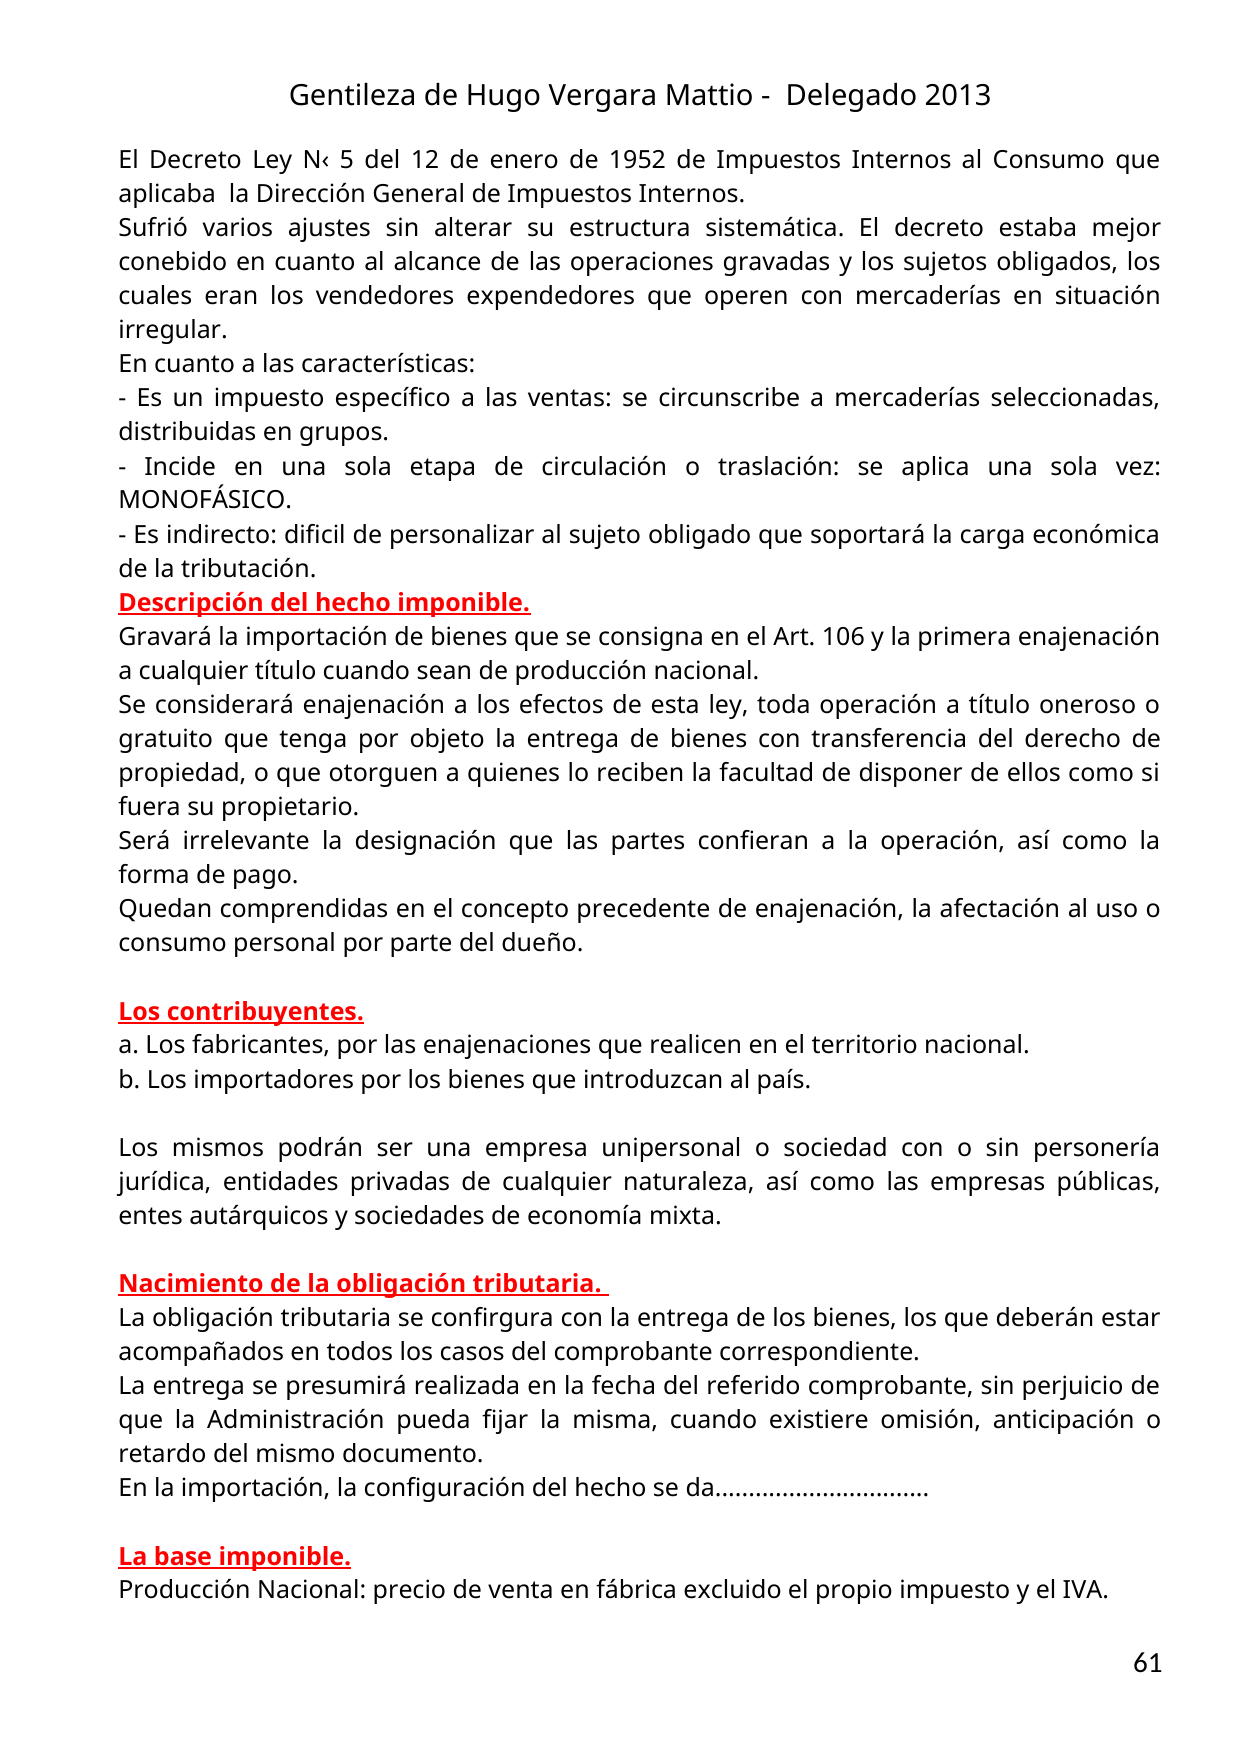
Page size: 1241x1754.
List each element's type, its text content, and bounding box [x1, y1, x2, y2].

text La base imponible. [118, 1538, 1162, 1572]
text Quedan comprendidas en el concepto precedente de enajenación, la afectación al uso o consumo personal por parte del dueño. [118, 891, 1162, 959]
text Será irrelevante la designación que las partes confieran a la operación, así como la forma de pago. [118, 823, 1162, 891]
text Producción Nacional: precio de venta en fábrica excluido el propio impuesto y el IVA. [118, 1572, 1162, 1606]
text La entrega se presumirá realizada en la fecha del referido comprobante, sin perjuicio de que la Administración pueda fijar la misma, cuando existiere omisión, anticipación o retardo del mismo documento. [118, 1368, 1162, 1470]
text Gravará la importación de bienes que se consigna en el Art. 106 y la primera enajenación a cualquier título cuando sean de producción nacional. [118, 618, 1162, 687]
text Los mismos podrán ser una empresa unipersonal o sociedad con o sin personería jurídica, entidades privadas de cualquier naturaleza, así como las empresas públicas, entes autárquicos y sociedades de economía mixta. [118, 1129, 1162, 1232]
text El Decreto Ley N‹ 5 del 12 de enero de 1952 de Impuestos Internos al Consumo que aplicaba la Dirección General de Impuestos Internos. [118, 142, 1162, 210]
text Sufrió varios ajustes sin alterar su estructura sistemática. El decreto estaba mejor conebido en cuanto al alcance de las operaciones gravadas y los sujetos obligados, los cuales eran los vendedores expendedores que operen con mercaderías en situación irregular. [118, 210, 1162, 346]
text Descripción del hecho imponible. [118, 584, 1162, 618]
text Nacimiento de la obligación tributaria. [118, 1266, 1162, 1300]
text La obligación tributaria se confirgura con la entrega de los bienes, los que deberán estar acompañados en todos los casos del comprobante correspondiente. [118, 1300, 1162, 1368]
text - Incide en una sola etapa de circulación o traslación: se aplica una sola vez: MONOFÁSICO. [118, 448, 1162, 516]
text Los contribuyentes. [118, 993, 1162, 1027]
text b. Los importadores por los bienes que introduzcan al país. [118, 1061, 1162, 1095]
text - Es un impuesto específico a las ventas: se circunscribe a mercaderías seleccionadas, distribuidas en grupos. [118, 380, 1162, 448]
text En cuanto a las características: [118, 346, 1162, 380]
text a. Los fabricantes, por las enajenaciones que realicen en el territorio nacional. [118, 1027, 1162, 1061]
text Se considerará enajenación a los efectos de esta ley, toda operación a título oneroso o gratuito que tenga por objeto la entrega de bienes con transferencia del derecho de propiedad, o que otorguen a quienes lo reciben la facultad de disponer de ellos como si fuera su propietario. [118, 687, 1162, 823]
text - Es indirecto: dificil de personalizar al sujeto obligado que soportará la carga económica de la tributación. [118, 516, 1162, 584]
text En la importación, la configuración del hecho se da................................ [118, 1470, 1162, 1504]
